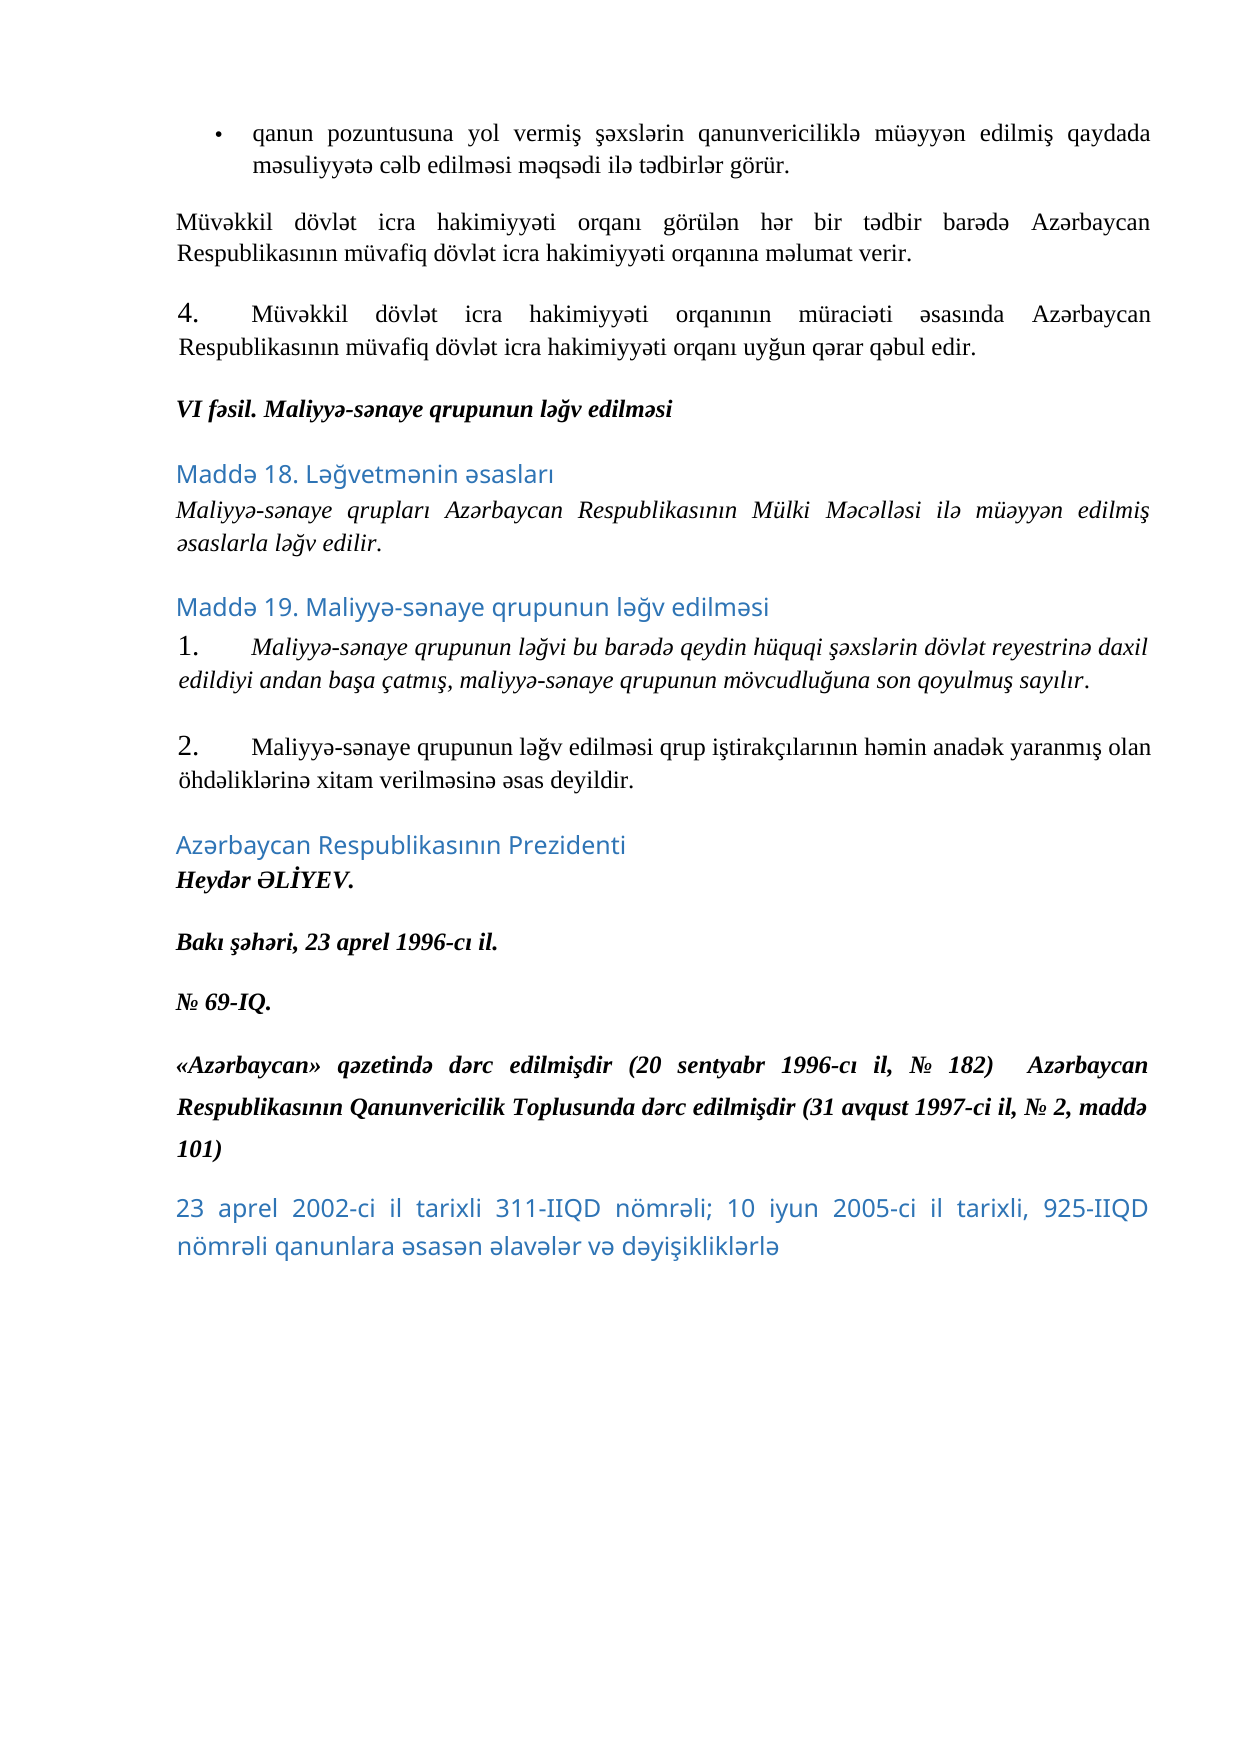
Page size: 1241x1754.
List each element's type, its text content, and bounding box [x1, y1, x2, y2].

text Müvəkkil dövlət icra hakimiyyəti orqanı görülən hər bir tədbir barədə Azərbaycan Respublikasının müvafiq dövlət icra hakimiyyəti orqanına məlumat verir. [176, 207, 1151, 267]
list Müvəkkil dövlət icra hakimiyyəti orqanının müraciəti əsasında Azərbaycan Respublikasının müvafiq dövlət icra hakimiyyəti orqanı uyğun qərar qəbul edir. [177, 295, 1152, 361]
text VI fəsil. Maliyyə-sənaye qrupunun ləğv edilməsi [176, 394, 1151, 423]
text Bakı şəhəri, 23 aprel 1996-cı il. [176, 927, 1151, 956]
subtitle 23 aprel 2002-ci il tarixli 311-IIQD nömrəli; 10 iyun 2005-ci il tarixli, 925-IIQD nömrəli qanunlara əsasən əlavələr və dəyişikliklərlə [176, 1191, 1151, 1263]
list Maliyyə-sənaye qrupunun ləğvi bu barədə qeydin hüquqi şəxslərin dövlət reyestrinə daxil edildiyi andan başa çatmış, maliyyə-sənaye qrupunun mövcudluğuna son qoyulmuş sayılır. [177, 628, 1152, 694]
text «Azərbaycan» qəzetində dərc edilmişdir (20 sentyabr 1996-cı il, № 182) Azərbaycan Respublikasının Qanunvericilik Toplusunda dərc edilmişdir (31 avqust 1997-ci il, № 2, maddə 101) [176, 1050, 1151, 1163]
text Heydər ƏLİYEV. [176, 865, 1151, 894]
subtitle Azərbaycan Respublikasının Prezidenti [176, 827, 1151, 861]
subtitle Maddə 18. Ləğvetmənin əsasları [176, 457, 1151, 491]
list Maliyyə-sənaye qrupunun ləğv edilməsi qrup iştirakçılarının həmin anadək yaranmış olan öhdəliklərinə xitam verilməsinə əsas deyildir. [177, 728, 1152, 793]
list qanun pozuntusuna yol vermiş şəxslərin qanunvericiliklə müəyyən edilmiş qaydada məsuliyyətə cəlb edilməsi məqsədi ilə tədbirlər görür. [215, 118, 1152, 179]
text № 69-IQ. [176, 987, 1151, 1016]
text Maliyyə-sənaye qrupları Azərbaycan Respublikasının Mülki Məcəlləsi ilə müəyyən edilmiş əsaslarla ləğv edilir. [176, 495, 1153, 556]
subtitle Maddə 19. Maliyyə-sənaye qrupunun ləğv edilməsi [176, 590, 1151, 624]
